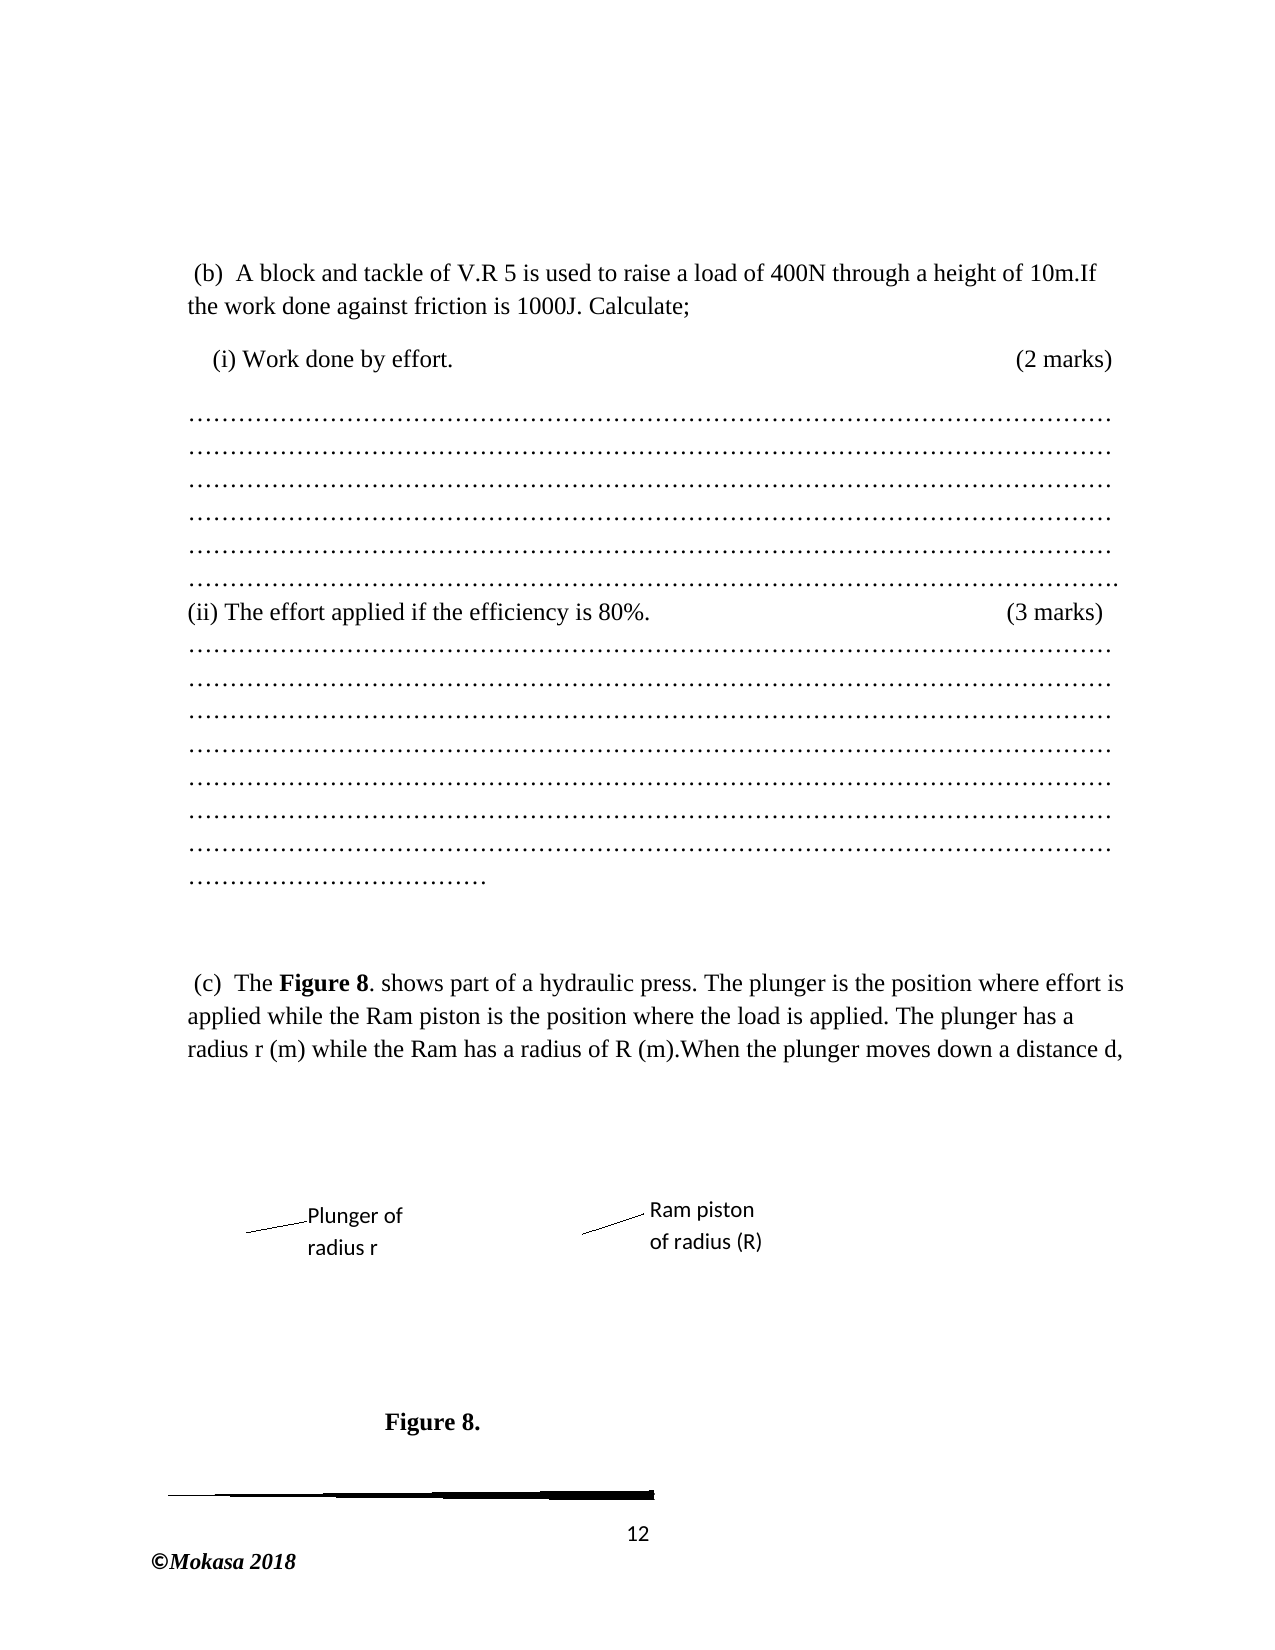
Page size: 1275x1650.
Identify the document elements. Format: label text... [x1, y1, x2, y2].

text (b) A block and tackle of V.R 5 is used to raise a load of 400N through a height of 10m.If the work done against friction is 1000J. Calculate; [187, 258, 1125, 319]
text (c) The Figure 8. shows part of a hydraulic press. The plunger is the position where effort is applied while the Ram piston is the position where the load is applied. The plunger has a radius r (m) while the Ram has a radius of R (m).When the plunger moves down a distance d, the ram piston moves up a distance D. [187, 968, 1125, 1063]
text ………………………………………………………………………………………………………………………………………………………………………………………………………………………………………………………………………………………………………………………………………………………………………………………………………………………………………………………………………………………………………………………………………………………………………………………………………………. (ii) The effort applied if the efficiency is 80%. (3 marks) ………………………………………………………………………………………………………………………………………………………………………………………………………………………………………………………………………………………………………………………………………………………………………………………………………………………………………………………………………………………………………………………………………………………………………………………………………………………………………………………………………………………………………………………………………………… [187, 398, 1125, 889]
text (i) Work done by effort. (2 marks) [187, 344, 1125, 373]
